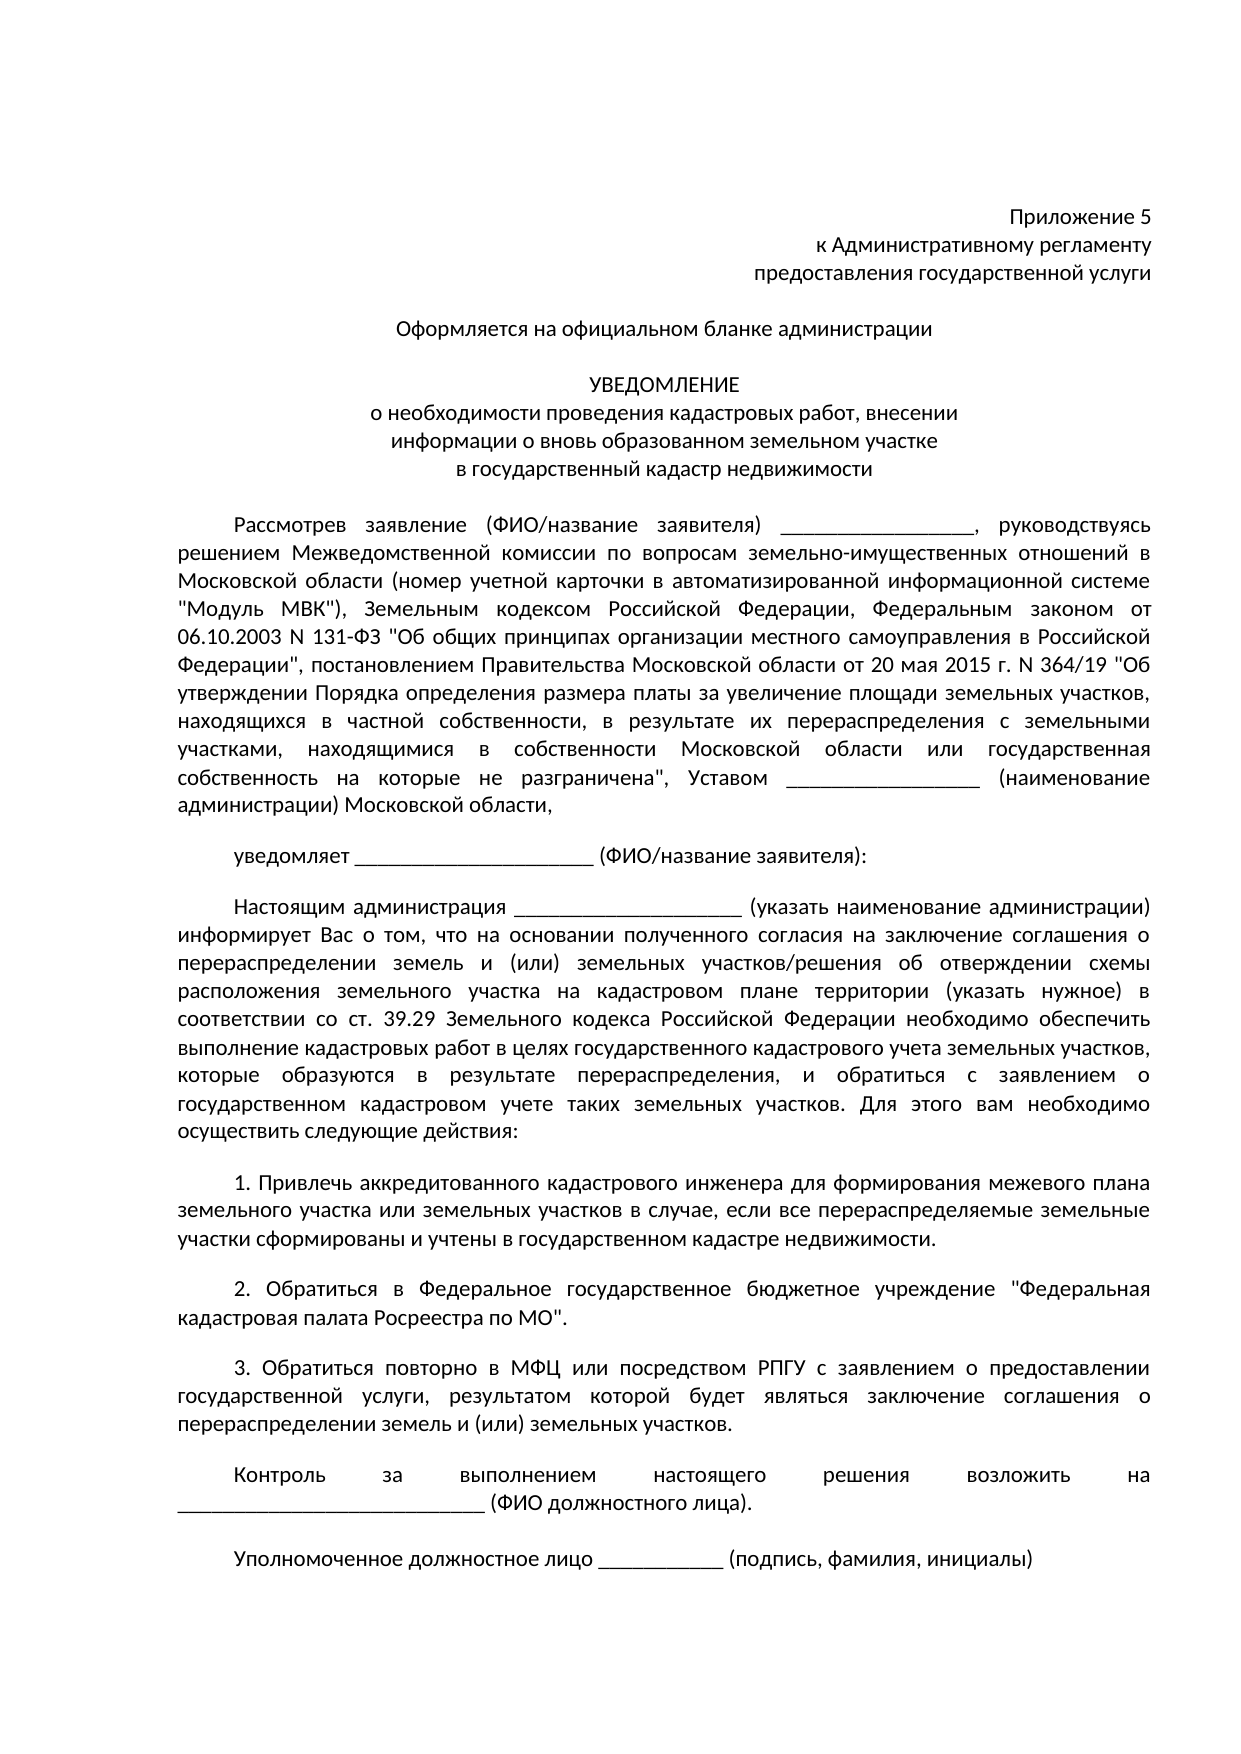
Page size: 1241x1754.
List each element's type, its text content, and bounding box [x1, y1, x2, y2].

text в государственный кадастр недвижимости [177, 454, 1152, 482]
text Оформляется на официальном бланке администрации [177, 314, 1152, 342]
text 3. Обратиться повторно в МФЦ или посредством РПГУ с заявлением о предоставлении государственной услуги, результатом которой будет являться заключение соглашения о перераспределении земель и (или) земельных участков. [177, 1353, 1152, 1438]
text 2. Обратиться в Федеральное государственное бюджетное учреждение "Федеральная кадастровая палата Росреестра по МО". [177, 1274, 1152, 1331]
text Рассмотрев заявление (ФИО/название заявителя) _________________, руководствуясь решением Межведомственной комиссии по вопросам земельно-имущественных отношений в Московской области (номер учетной карточки в автоматизированной информационной системе "Модуль МВК"), Земельным кодексом Российской Федерации, Федеральным законом от 06.10.2003 N 131-ФЗ "Об общих принципах организации местного самоуправления в Российской Федерации", постановлением Правительства Московской области от 20 мая 2015 г. N 364/19 "Об утверждении Порядка определения размера платы за увеличение площади земельных участков, находящихся в частной собственности, в результате их перераспределения с земельными участками, находящимися в собственности Московской области или государственная собственность на которые не разграничена", Уставом _________________ (наименование администрации) Московской области, [177, 510, 1152, 819]
text УВЕДОМЛЕНИЕ [177, 370, 1152, 398]
text Уполномоченное должностное лицо ___________ (подпись, фамилия, инициалы) [177, 1544, 1152, 1573]
text 1. Привлечь аккредитованного кадастрового инженера для формирования межевого плана земельного участка или земельных участков в случае, если все перераспределяемые земельные участки сформированы и учтены в государственном кадастре недвижимости. [177, 1168, 1152, 1252]
text Приложение 5 [177, 202, 1152, 230]
text уведомляет _____________________ (ФИО/название заявителя): [177, 842, 1152, 869]
text Настоящим администрация ____________________ (указать наименование администрации) информирует Вас о том, что на основании полученного согласия на заключение соглашения о перераспределении земель и (или) земельных участков/решения об отверждении схемы расположения земельного участка на кадастровом плане территории (указать нужное) в соответствии со ст. 39.29 Земельного кодекса Российской Федерации необходимо обеспечить выполнение кадастровых работ в целях государственного кадастрового учета земельных участков, которые образуются в результате перераспределения, и обратиться с заявлением о государственном кадастровом учете таких земельных участков. Для этого вам необходимо осуществить следующие действия: [177, 892, 1152, 1145]
text о необходимости проведения кадастровых работ, внесении [177, 398, 1152, 426]
text Контроль за выполнением настоящего решения возложить на ___________________________ (ФИО должностного лица). [177, 1461, 1152, 1517]
text предоставления государственной услуги [177, 258, 1152, 286]
text к Административному регламенту [177, 230, 1152, 258]
text информации о вновь образованном земельном участке [177, 426, 1152, 454]
